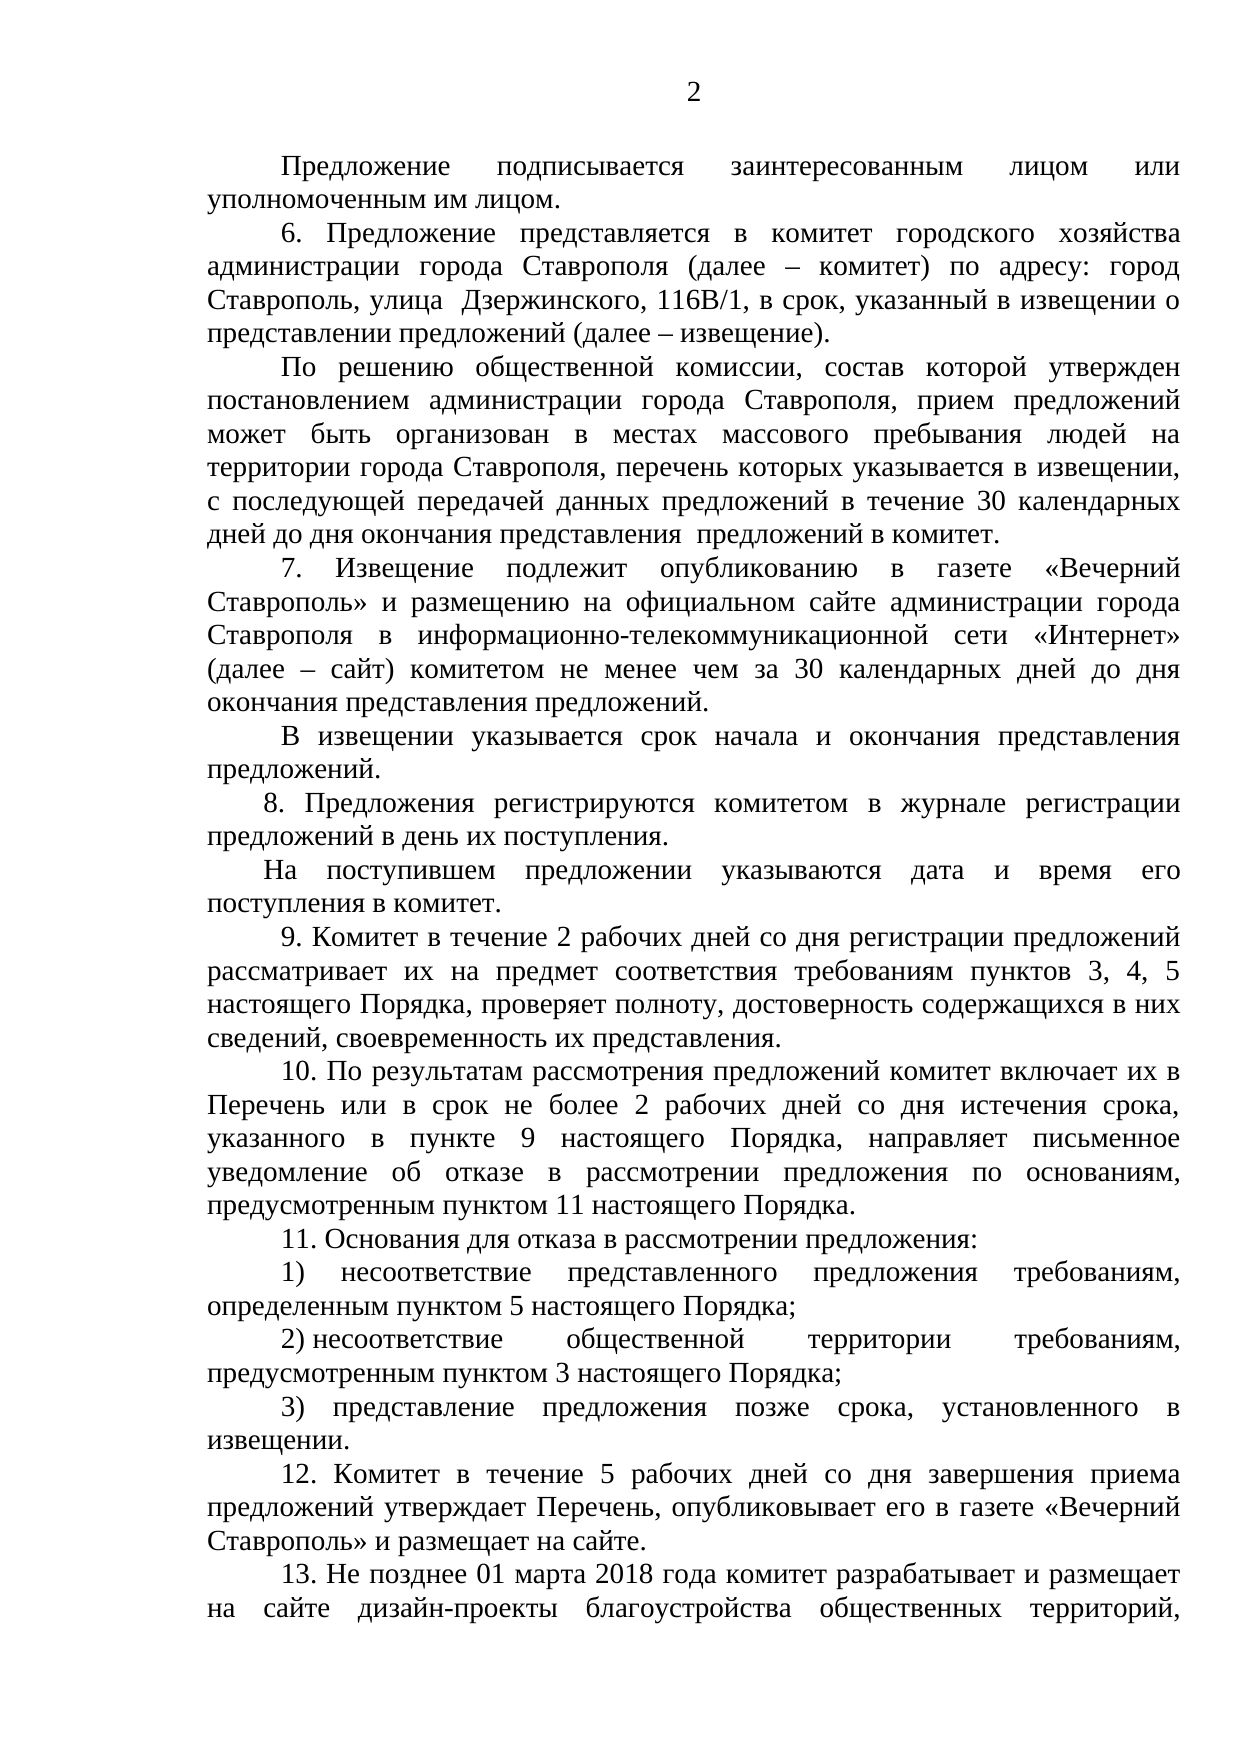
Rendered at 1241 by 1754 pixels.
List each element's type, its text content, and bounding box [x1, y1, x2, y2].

text 3) представление предложения позже срока, установленного в извещении. [207, 1389, 1181, 1456]
text 10. По результатам рассмотрения предложений комитет включает их в Перечень или в срок не более 2 рабочих дней со дня истечения срока, указанного в пункте 9 настоящего Порядка, направляет письменное уведомление об отказе в рассмотрении предложения по основаниям, предусмотренным пунктом 11 настоящего Порядка. [207, 1053, 1181, 1221]
text В извещении указывается срок начала и окончания представления предложений. [207, 718, 1181, 785]
text 8. Предложения регистрируются комитетом в журнале регистрации предложений в день их поступления. [207, 785, 1181, 852]
text 1) несоответствие представленного предложения требованиям, определенным пунктом 5 настоящего Порядка; [207, 1254, 1181, 1322]
text 6. Предложение представляется в комитет городского хозяйства администрации города Ставрополя (далее – комитет) по адресу: город Ставрополь, улица Дзержинского, 116В/1, в срок, указанный в извещении о представлении предложений (далее – извещение). [207, 215, 1181, 349]
text 12. Комитет в течение 5 рабочих дней со дня завершения приема предложений утверждает Перечень, опубликовывает его в газете «Вечерний Ставрополь» и размещает на сайте. [207, 1456, 1181, 1556]
text 11. Основания для отказа в рассмотрении предложения: [207, 1221, 1181, 1254]
text По решению общественной комиссии, состав которой утвержден постановлением администрации города Ставрополя, прием предложений может быть организован в местах массового пребывания людей на территории города Ставрополя, перечень которых указывается в извещении, с последующей передачей данных предложений в течение 30 календарных дней до дня окончания представления предложений в комитет. [207, 349, 1181, 550]
text 9. Комитет в течение 2 рабочих дней со дня регистрации предложений рассматривает их на предмет соответствия требованиям пунктов 3, 4, 5 настоящего Порядка, проверяет полноту, достоверность содержащихся в них сведений, своевременность их представления. [207, 919, 1181, 1053]
text 2) несоответствие общественной территории требованиям, предусмотренным пунктом 3 настоящего Порядка; [207, 1322, 1181, 1389]
text На поступившем предложении указываются дата и время его поступления в комитет. [207, 852, 1181, 919]
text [207, 1556, 1181, 1623]
text 7. Извещение подлежит опубликованию в газете «Вечерний Ставрополь» и размещению на официальном сайте администрации города Ставрополя в информационно-телекоммуникационной сети «Интернет» (далее – сайт) комитетом не менее чем за 30 календарных дней до дня окончания представления предложений. [207, 550, 1181, 718]
text Предложение подписывается заинтересованным лицом или уполномоченным им лицом. [207, 148, 1181, 215]
